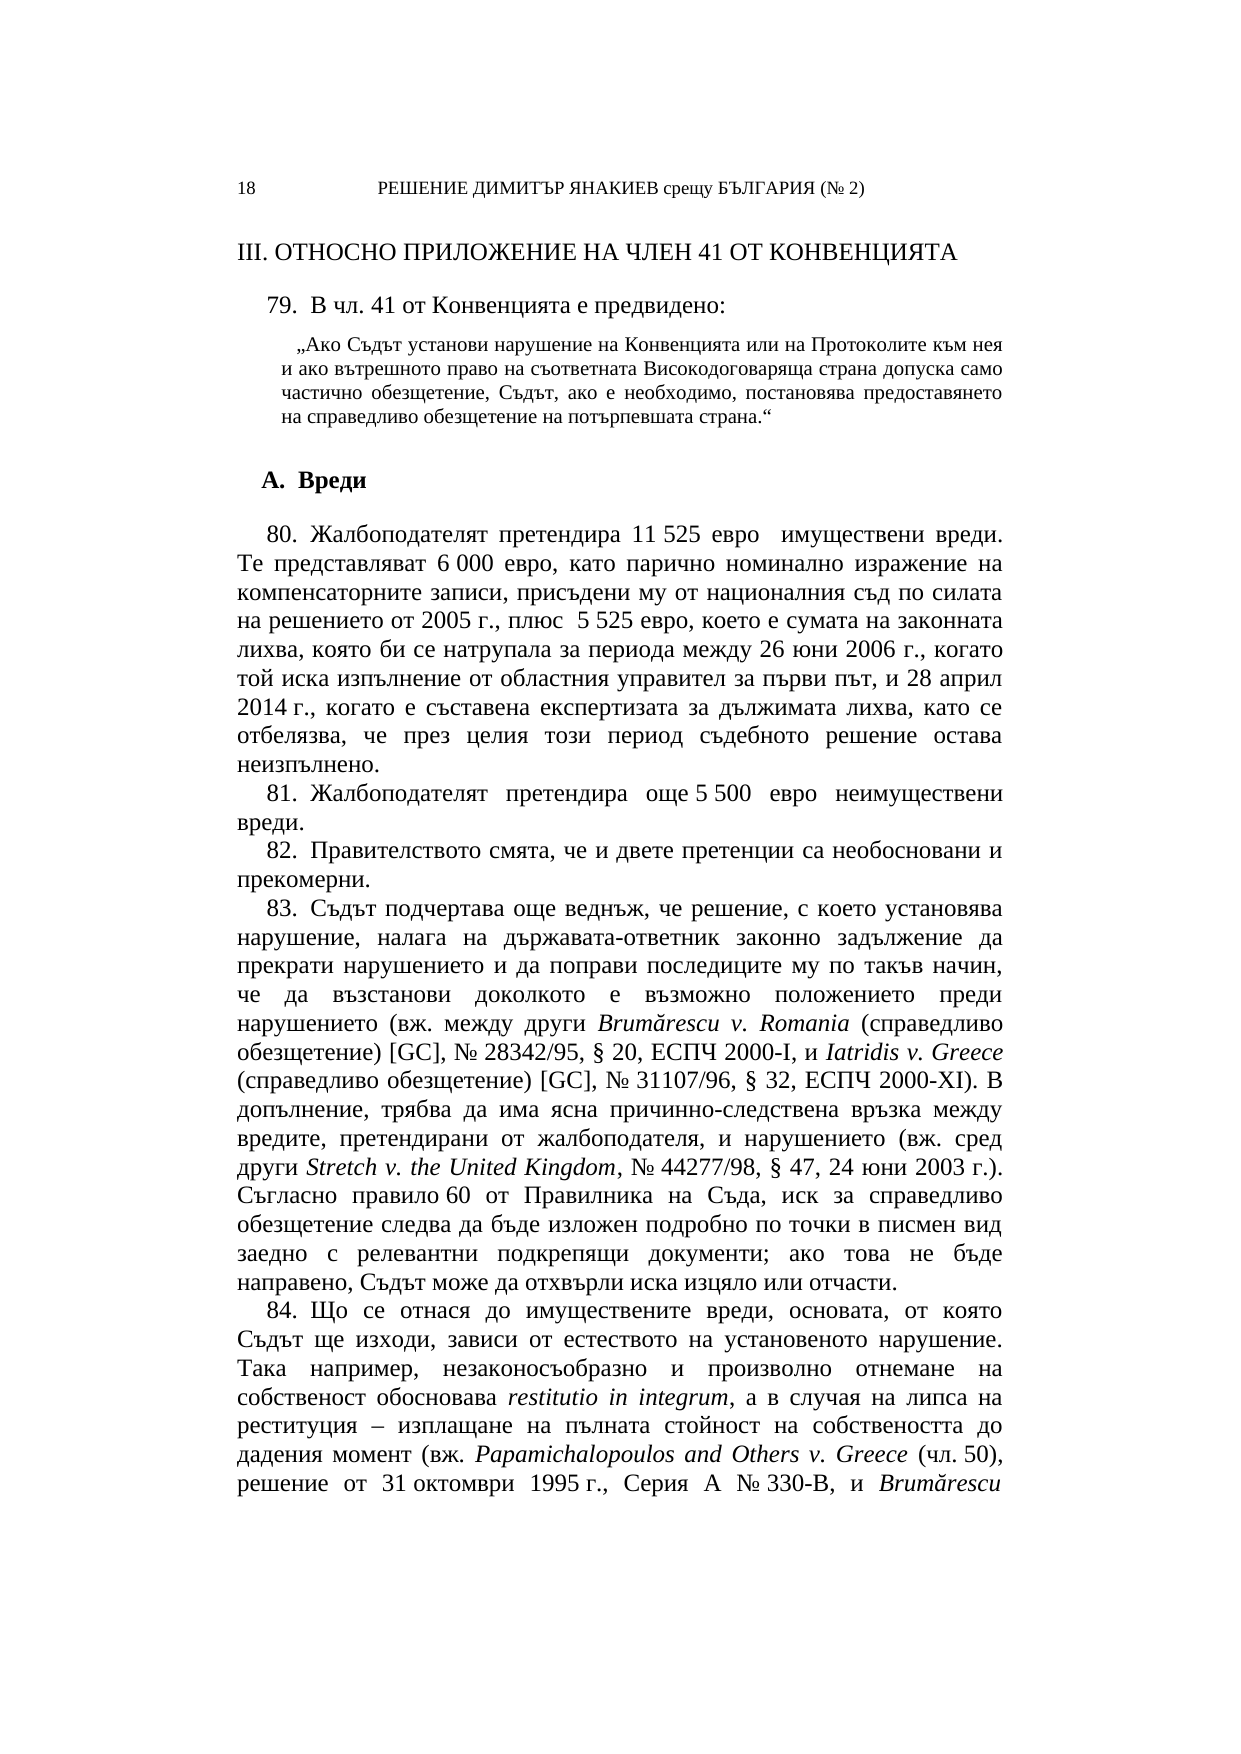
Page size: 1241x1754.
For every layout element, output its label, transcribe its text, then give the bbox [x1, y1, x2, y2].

text 80. Жалбоподателят претендира 11 525 евро имуществени вреди. Те представляват 6 000 евро, като парично номинално изражение на компенсаторните записи, присъдени му от националния съд по силата на решението от 2005 г., плюс 5 525 евро, което е сумата на законната лихва, която би се натрупала за периода между 26 юни 2006 г., когато той иска изпълнение от областния управител за първи път, и 28 април 2014 г., когато е съставена експертизата за дължимата лихва, като се отбелязва, че през целия този период съдебното решение остава неизпълнено. [237, 519, 1003, 778]
text 81. Жалбоподателят претендира още 5 500 евро неимуществени вреди. [237, 778, 1003, 836]
text „Ако Съдът установи нарушение на Конвенцията или на Протоколите към нея и ако вътрешното право на съответната Βисокодоговаряща страна допуска само частично обезщетение, Съдът, ако е необходимо, постановява предоставянето на справедливо обезщетение на потърпевшата страна.“ [281, 332, 1003, 428]
subtitle A. Вреди [261, 466, 1003, 494]
text 79. В чл. 41 от Конвенцията е предвидено: [237, 291, 1003, 319]
subtitle III. ОТНОСНО ПРИЛОЖЕНИЕ НА ЧЛЕН 41 ОТ КОНВЕНЦИЯТА [237, 237, 1003, 266]
text 83. Съдът подчертава още веднъж, че решение, с което установява нарушение, налага на държавата-ответник законно задължение да прекрати нарушението и да поправи последиците му по такъв начин, че да възстанови доколкото е възможно положението преди нарушението (вж. между други Brumărescu v. Romania (справедливо обезщетение) [GC], № 28342/95, § 20, ЕСПЧ 2000-I, и Iatridis v. Greece (справедливо обезщетение) [GC], № 31107/96, § 32, ЕСПЧ 2000-XI). В допълнение, трябва да има ясна причинно-следствена връзка между вредите, претендирани от жалбоподателя, и нарушението (вж. сред други Stretch v. the United Kingdom, № 44277/98, § 47, 24 юни 2003 г.). Съгласно правило 60 от Правилника на Съда, иск за справедливо обезщетение следва да бъде изложен подробно по точки в писмен вид заедно с релевантни подкрепящи документи; ако това не бъде направено, Съдът може да отхвърли иска изцяло или отчасти. [237, 893, 1003, 1296]
text 82. Правителството смята, че и двете претенции са необосновани и прекомерни. [237, 836, 1003, 893]
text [237, 1296, 1003, 1497]
